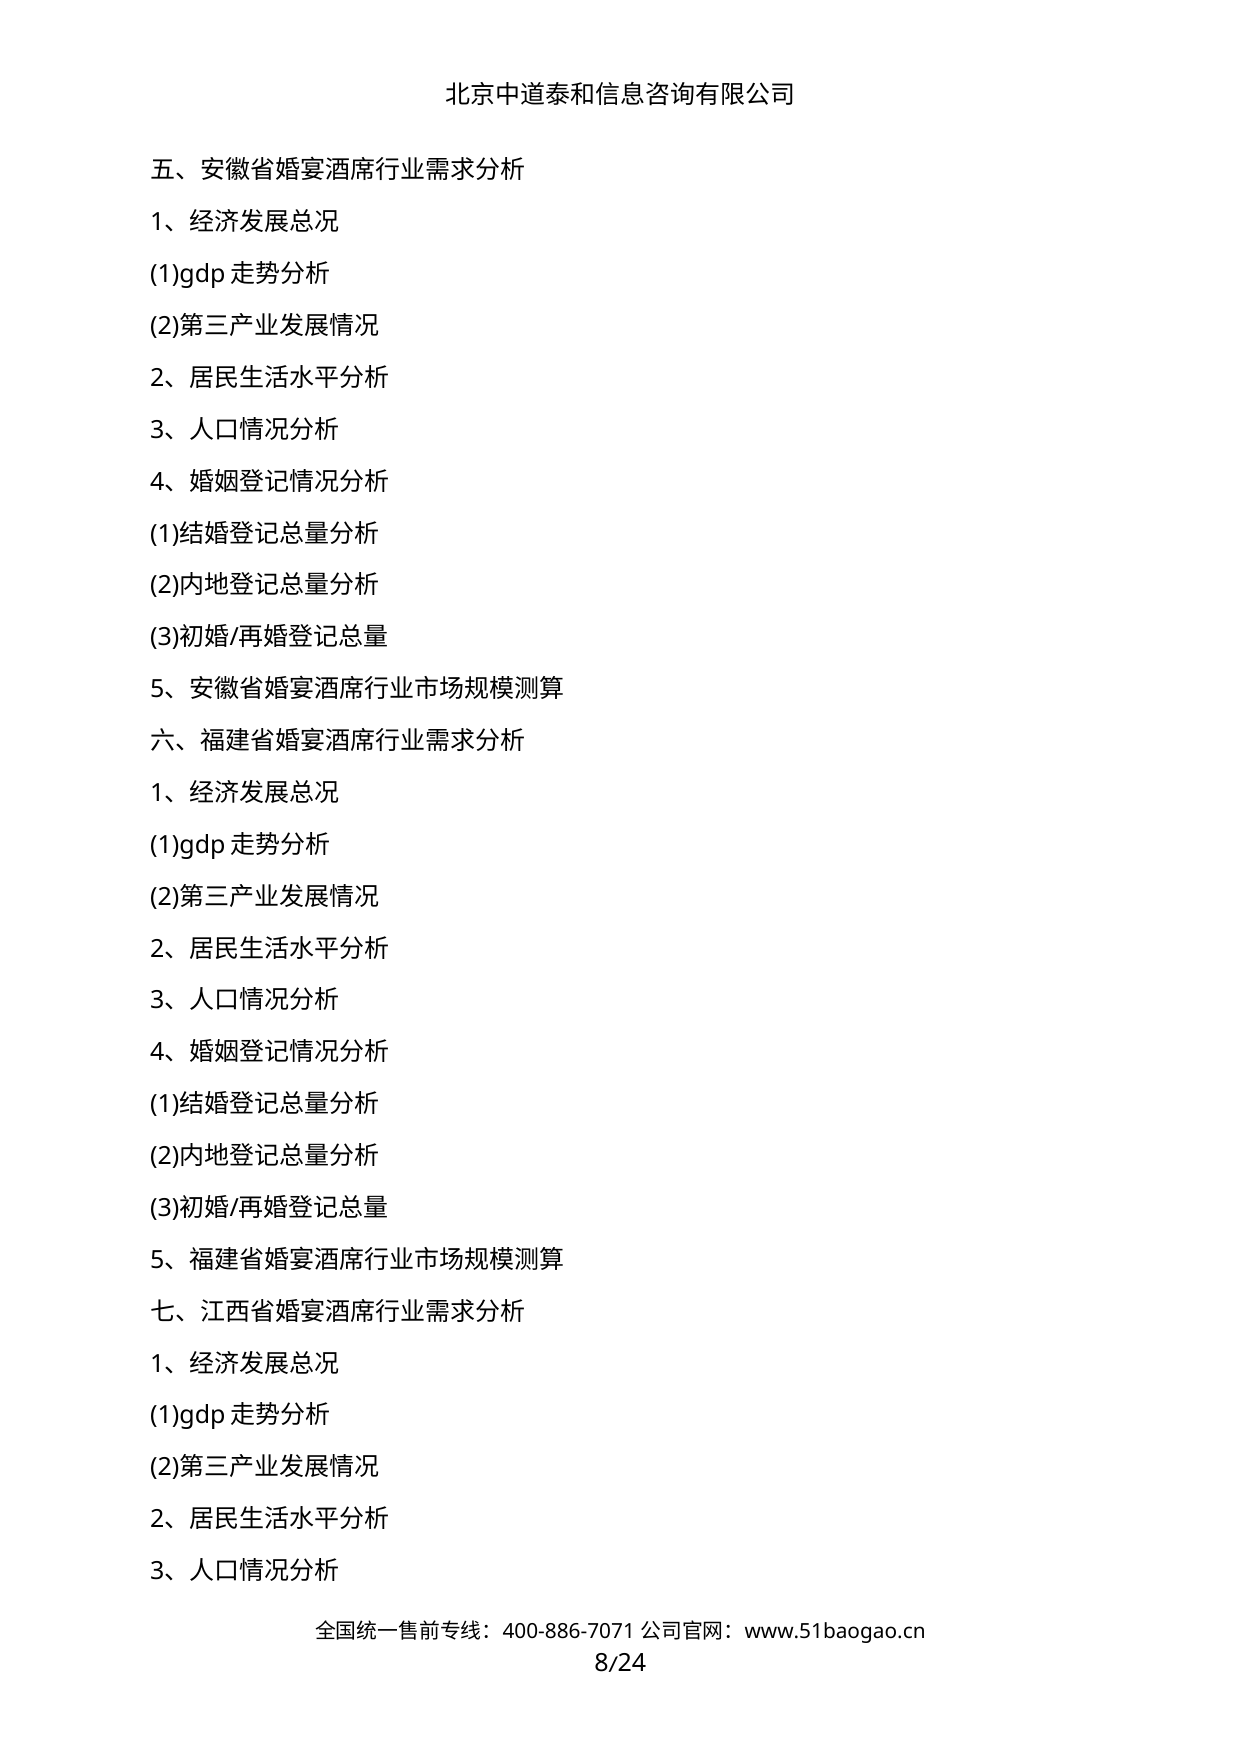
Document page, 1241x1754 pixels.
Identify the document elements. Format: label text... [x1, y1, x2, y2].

text (3)初婚/再婚登记总量 [150, 1187, 1090, 1224]
text (2)第三产业发展情况 [150, 1447, 1090, 1483]
text 六、福建省婚宴酒席行业需求分析 [150, 721, 1090, 757]
text 5、福建省婚宴酒席行业市场规模测算 [150, 1239, 1090, 1276]
text (2)内地登记总量分析 [150, 565, 1090, 601]
text 3、人口情况分析 [150, 1551, 1090, 1587]
text (2)内地登记总量分析 [150, 1136, 1090, 1172]
text 2、居民生活水平分析 [150, 357, 1090, 394]
text 5、安徽省婚宴酒席行业市场规模测算 [150, 669, 1090, 705]
text 3、人口情况分析 [150, 409, 1090, 446]
text 4、婚姻登记情况分析 [150, 1032, 1090, 1068]
text (1)结婚登记总量分析 [150, 1084, 1090, 1120]
text (2)第三产业发展情况 [150, 876, 1090, 912]
text 1、经济发展总况 [150, 1343, 1090, 1379]
text 2、居民生活水平分析 [150, 1499, 1090, 1535]
text 五、安徽省婚宴酒席行业需求分析 [150, 150, 1090, 186]
text (1)gdp走势分析 [150, 254, 1090, 290]
text 2、居民生活水平分析 [150, 928, 1090, 964]
text (2)第三产业发展情况 [150, 306, 1090, 342]
text 4、婚姻登记情况分析 [150, 461, 1090, 497]
text (1)结婚登记总量分析 [150, 513, 1090, 549]
text 1、经济发展总况 [150, 772, 1090, 809]
text (1)gdp走势分析 [150, 1395, 1090, 1431]
text 3、人口情况分析 [150, 980, 1090, 1016]
text 1、经济发展总况 [150, 202, 1090, 238]
text 七、江西省婚宴酒席行业需求分析 [150, 1291, 1090, 1327]
text (3)初婚/再婚登记总量 [150, 617, 1090, 653]
text (1)gdp走势分析 [150, 824, 1090, 861]
